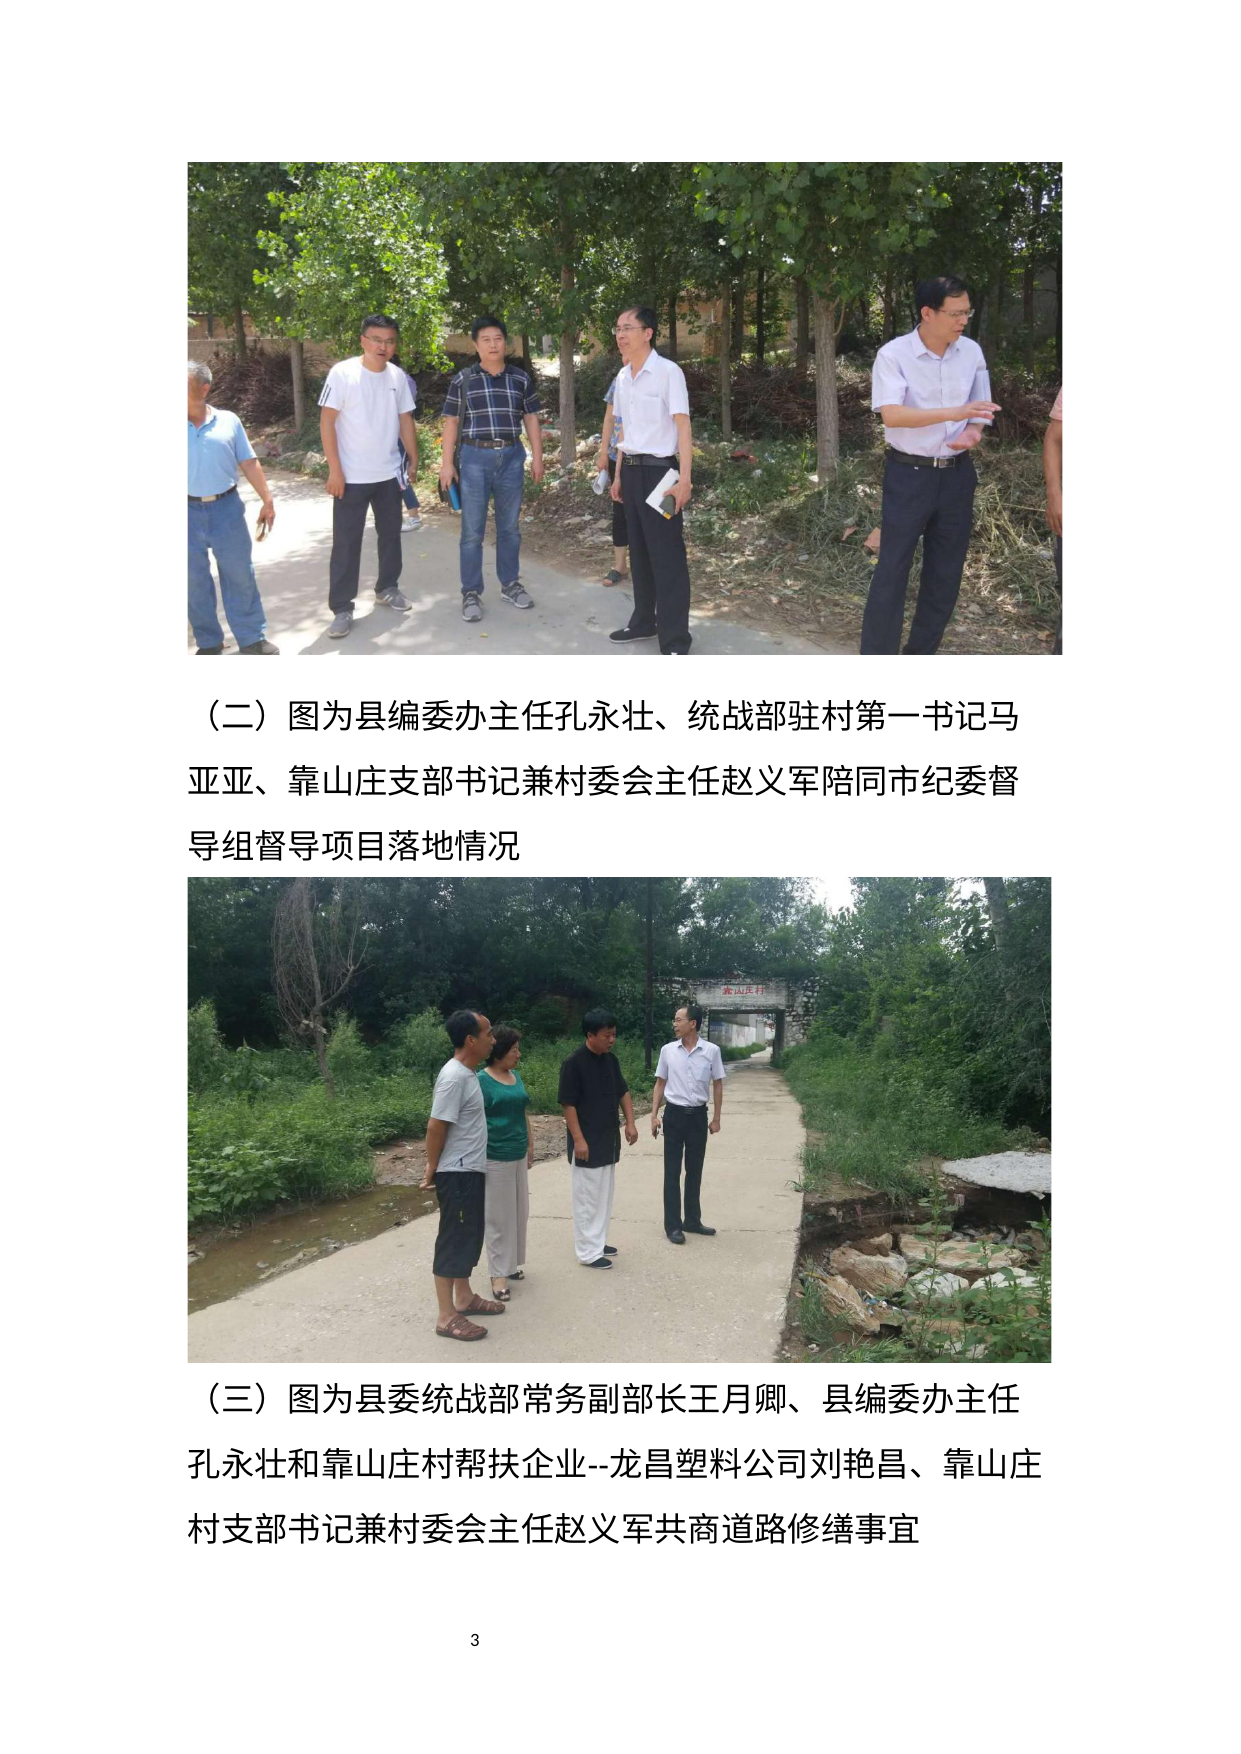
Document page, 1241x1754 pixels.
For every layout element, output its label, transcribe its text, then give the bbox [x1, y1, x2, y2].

picture [187, 162, 1063, 655]
list 图为县委统战部常务副部长王月卿、县编委办主任孔永壮和靠山庄村帮扶企业--龙昌塑料公司刘艳昌、靠山庄村支部书记兼村委会主任赵义军共商道路修缮事宜 [187, 1364, 1053, 1559]
picture [187, 877, 1052, 1363]
list 图为县编委办主任孔永壮、统战部驻村第一书记马亚亚、靠山庄支部书记兼村委会主任赵义军陪同市纪委督导组督导项目落地情况 [187, 682, 1053, 877]
